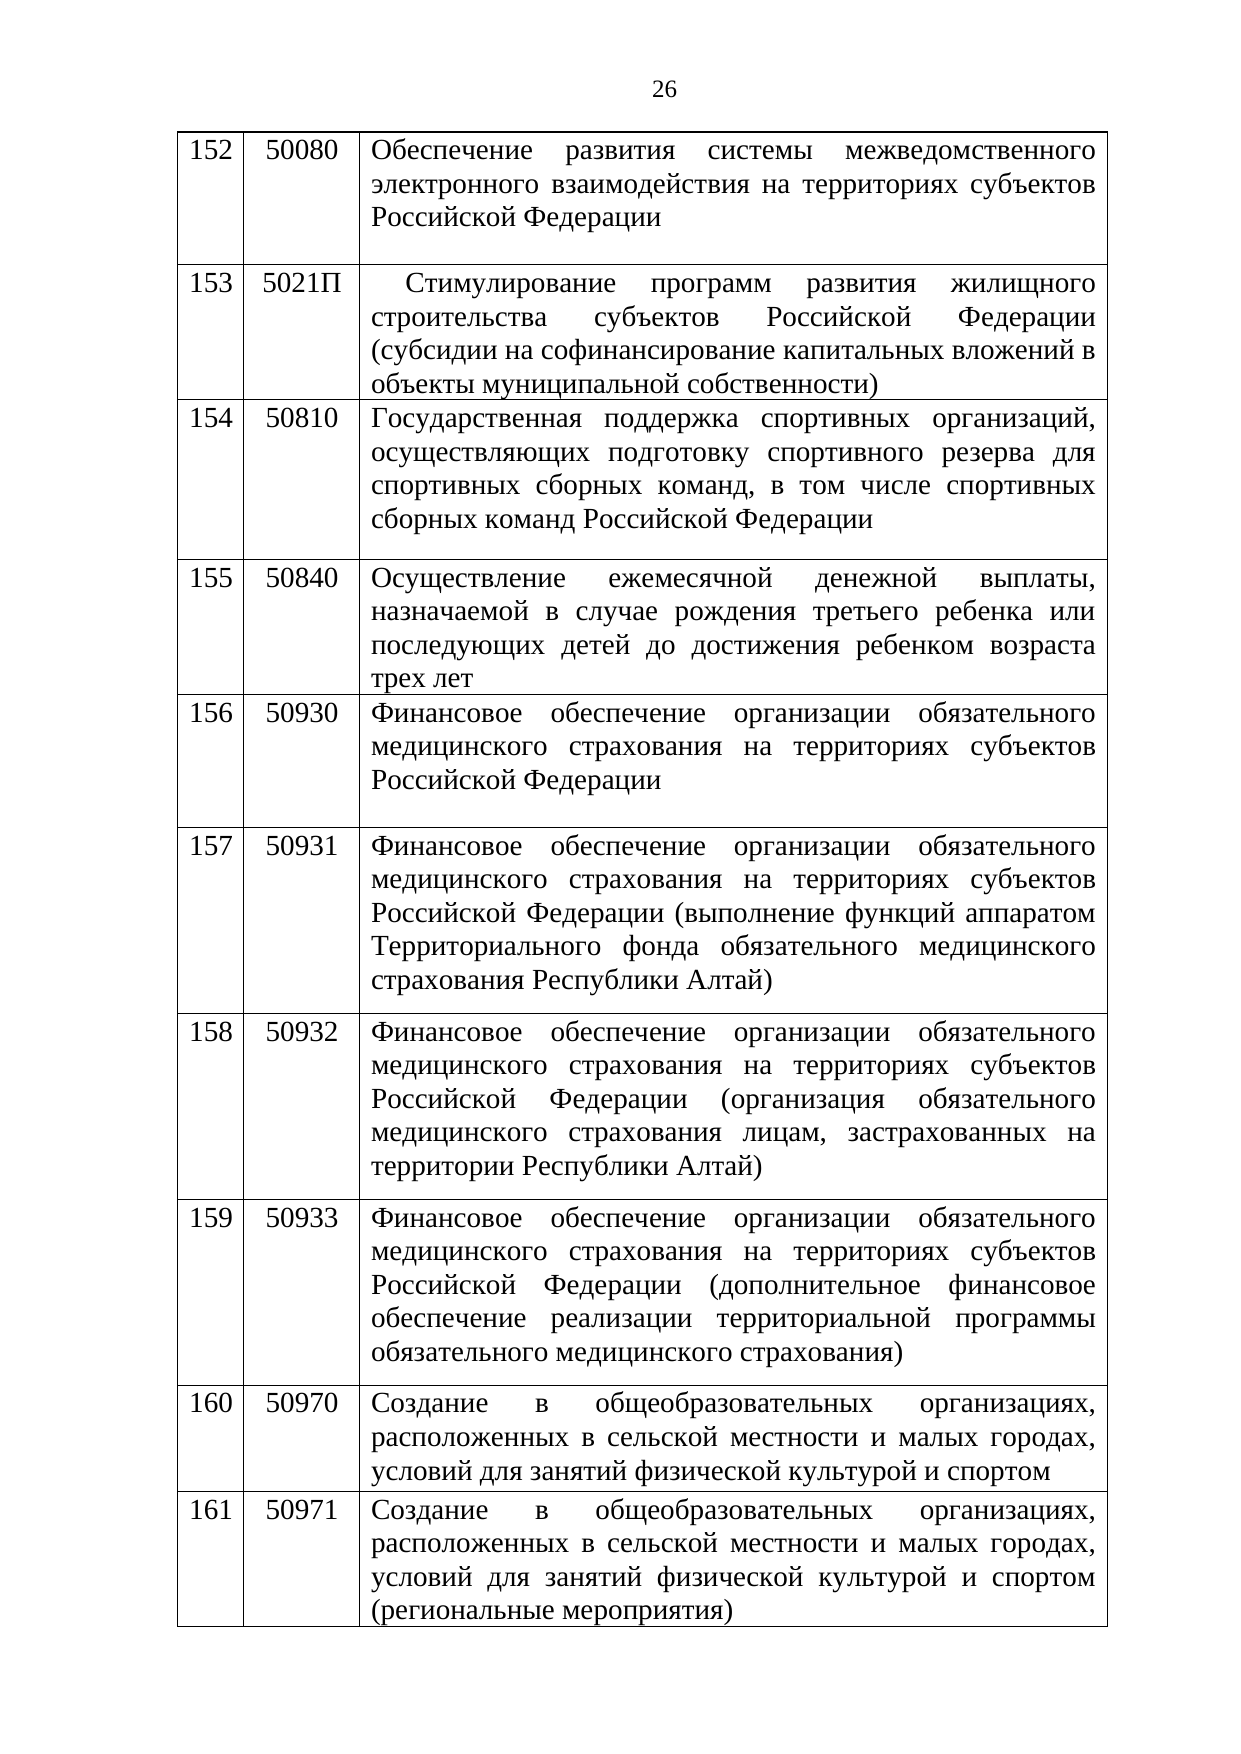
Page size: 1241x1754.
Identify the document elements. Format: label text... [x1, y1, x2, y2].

table_cell Создание в общеобразовательных организациях, расположенных в сельской местности и малых городах, условий для занятий физической культурой и спортом (региональные мероприятия) [360, 1492, 1107, 1626]
table_cell Финансовое обеспечение организации обязательного медицинского страхования на территориях субъектов Российской Федерации [360, 695, 1107, 827]
table_cell 153 [178, 265, 243, 399]
table_cell 50080 [244, 133, 359, 264]
table_cell 50810 [244, 400, 359, 559]
table_cell 50931 [244, 828, 359, 1013]
table_cell Стимулирование программ развития жилищного строительства субъектов Российской Федерации (субсидии на софинансирование капитальных вложений в объекты муниципальной собственности) [360, 265, 1107, 399]
table_cell 161 [178, 1492, 243, 1626]
table_cell Финансовое обеспечение организации обязательного медицинского страхования на территориях субъектов Российской Федерации (организация обязательного медицинского страхования лицам, застрахованных на территории Республики Алтай) [360, 1014, 1107, 1199]
table_cell Финансовое обеспечение организации обязательного медицинского страхования на территориях субъектов Российской Федерации (выполнение функций аппаратом Территориального фонда обязательного медицинского страхования Республики Алтай) [360, 828, 1107, 1013]
table_cell 154 [178, 400, 243, 559]
table_cell 158 [178, 1014, 243, 1199]
table_cell Создание в общеобразовательных организациях, расположенных в сельской местности и малых городах, условий для занятий физической культурой и спортом [360, 1386, 1107, 1491]
table_cell 155 [178, 560, 243, 694]
table_cell 50933 [244, 1200, 359, 1384]
table_cell 156 [178, 695, 243, 827]
table_cell 152 [178, 133, 243, 264]
table_cell Осуществление ежемесячной денежной выплаты, назначаемой в случае рождения третьего ребенка или последующих детей до достижения ребенком возраста трех лет [360, 560, 1107, 694]
table_cell Обеспечение развития системы межведомственного электронного взаимодействия на территориях субъектов Российской Федерации [360, 133, 1107, 264]
table_cell 50971 [244, 1492, 359, 1626]
table_cell 160 [178, 1386, 243, 1491]
table_cell 50930 [244, 695, 359, 827]
table_cell Государственная поддержка спортивных организаций, осуществляющих подготовку спортивного резерва для спортивных сборных команд, в том числе спортивных сборных команд Российской Федерации [360, 400, 1107, 559]
table_cell Финансовое обеспечение организации обязательного медицинского страхования на территориях субъектов Российской Федерации (дополнительное финансовое обеспечение реализации территориальной программы обязательного медицинского страхования) [360, 1200, 1107, 1384]
table_cell 5021П [244, 265, 359, 399]
table_cell 50970 [244, 1386, 359, 1491]
table_cell 50840 [244, 560, 359, 694]
table_cell 50932 [244, 1014, 359, 1199]
table_cell 157 [178, 828, 243, 1013]
table_cell 159 [178, 1200, 243, 1384]
